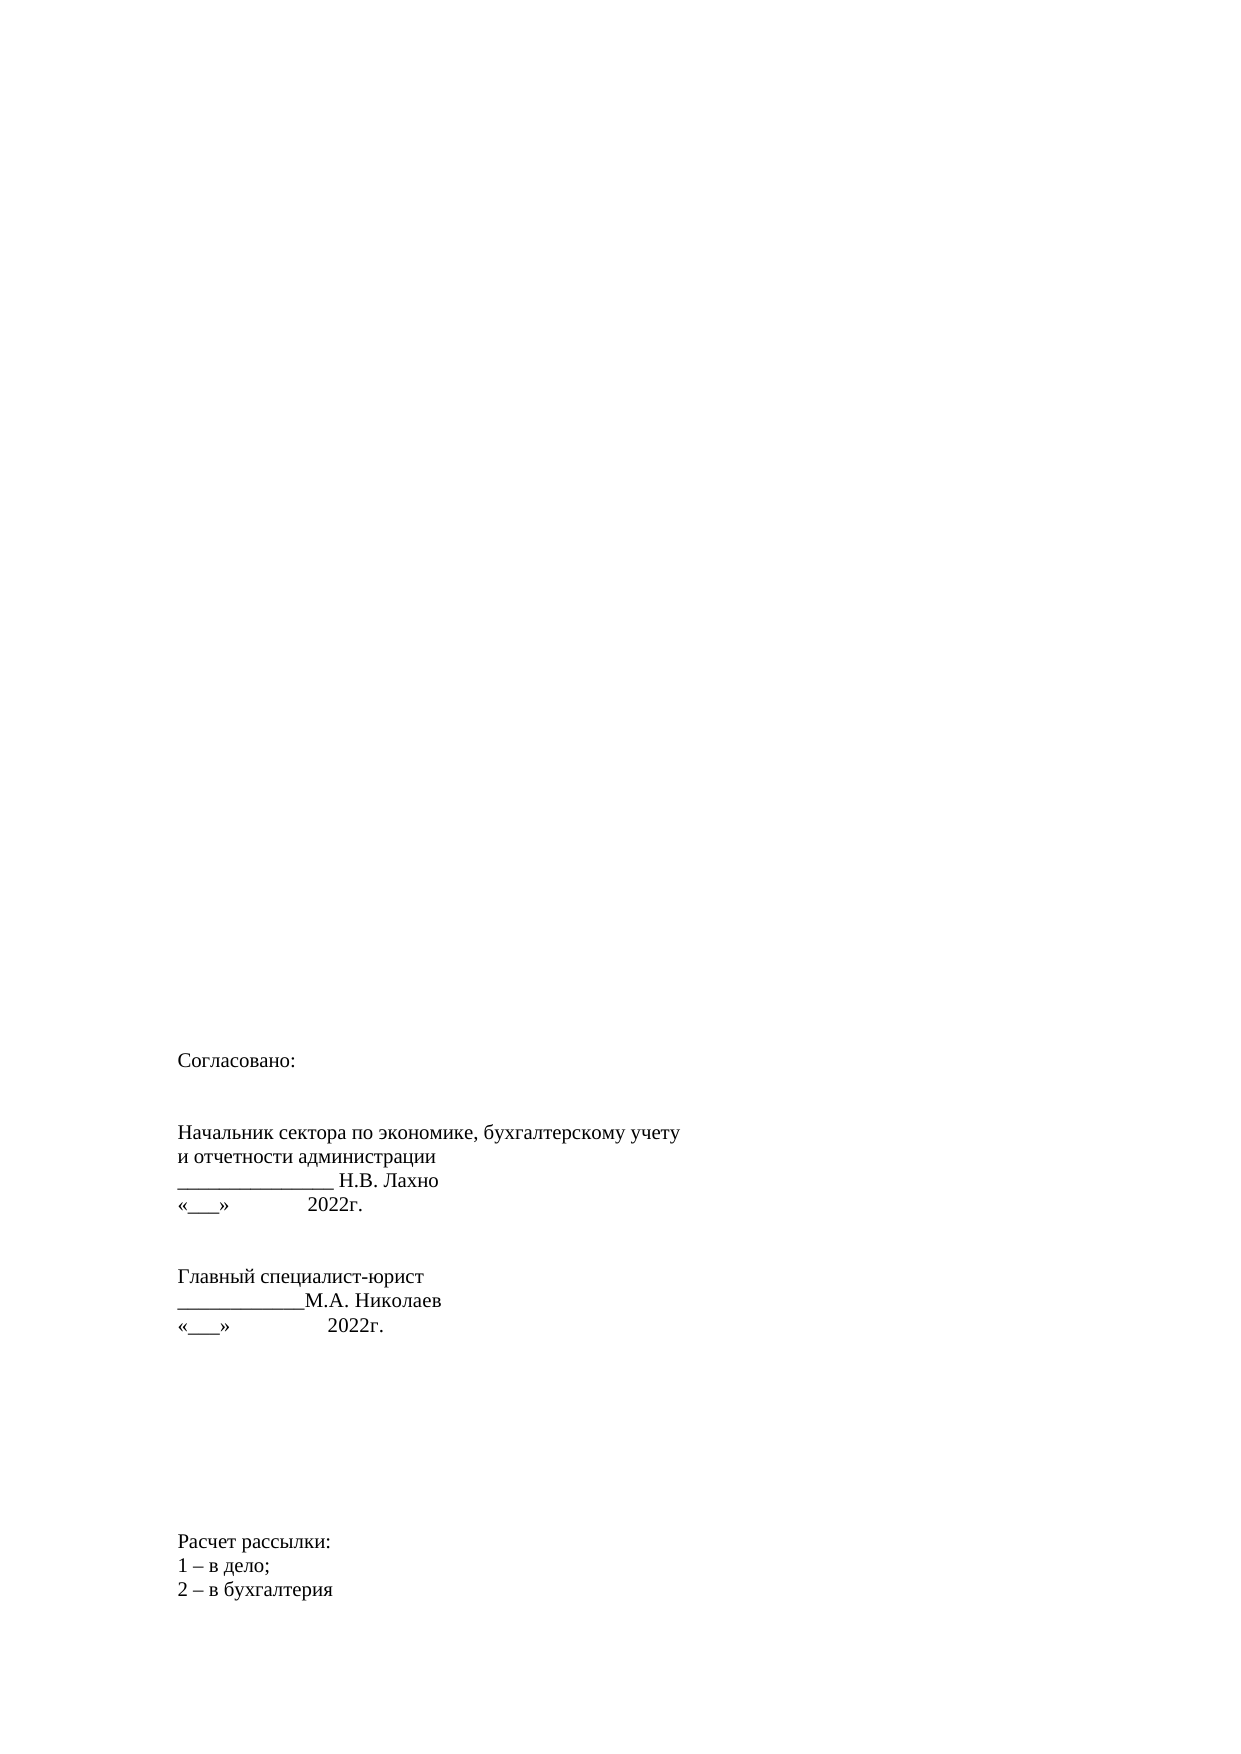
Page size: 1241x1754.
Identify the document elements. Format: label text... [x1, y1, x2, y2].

text Согласовано: [177, 1048, 1152, 1072]
text «___» 2022г. [177, 1312, 1152, 1337]
text 1 – в дело; [177, 1553, 1152, 1577]
text _______________ Н.В. Лахно [177, 1168, 1152, 1192]
text 2 – в бухгалтерия [177, 1577, 1152, 1601]
text Главный специалист-юрист [177, 1264, 1152, 1288]
text и отчетности администрации [177, 1144, 1152, 1168]
text ____________М.А. Николаев [177, 1288, 1152, 1312]
text Расчет рассылки: [177, 1529, 1152, 1553]
text «___» 2022г. [177, 1192, 1152, 1216]
text Начальник сектора по экономике, бухгалтерскому учету [177, 1120, 1152, 1144]
